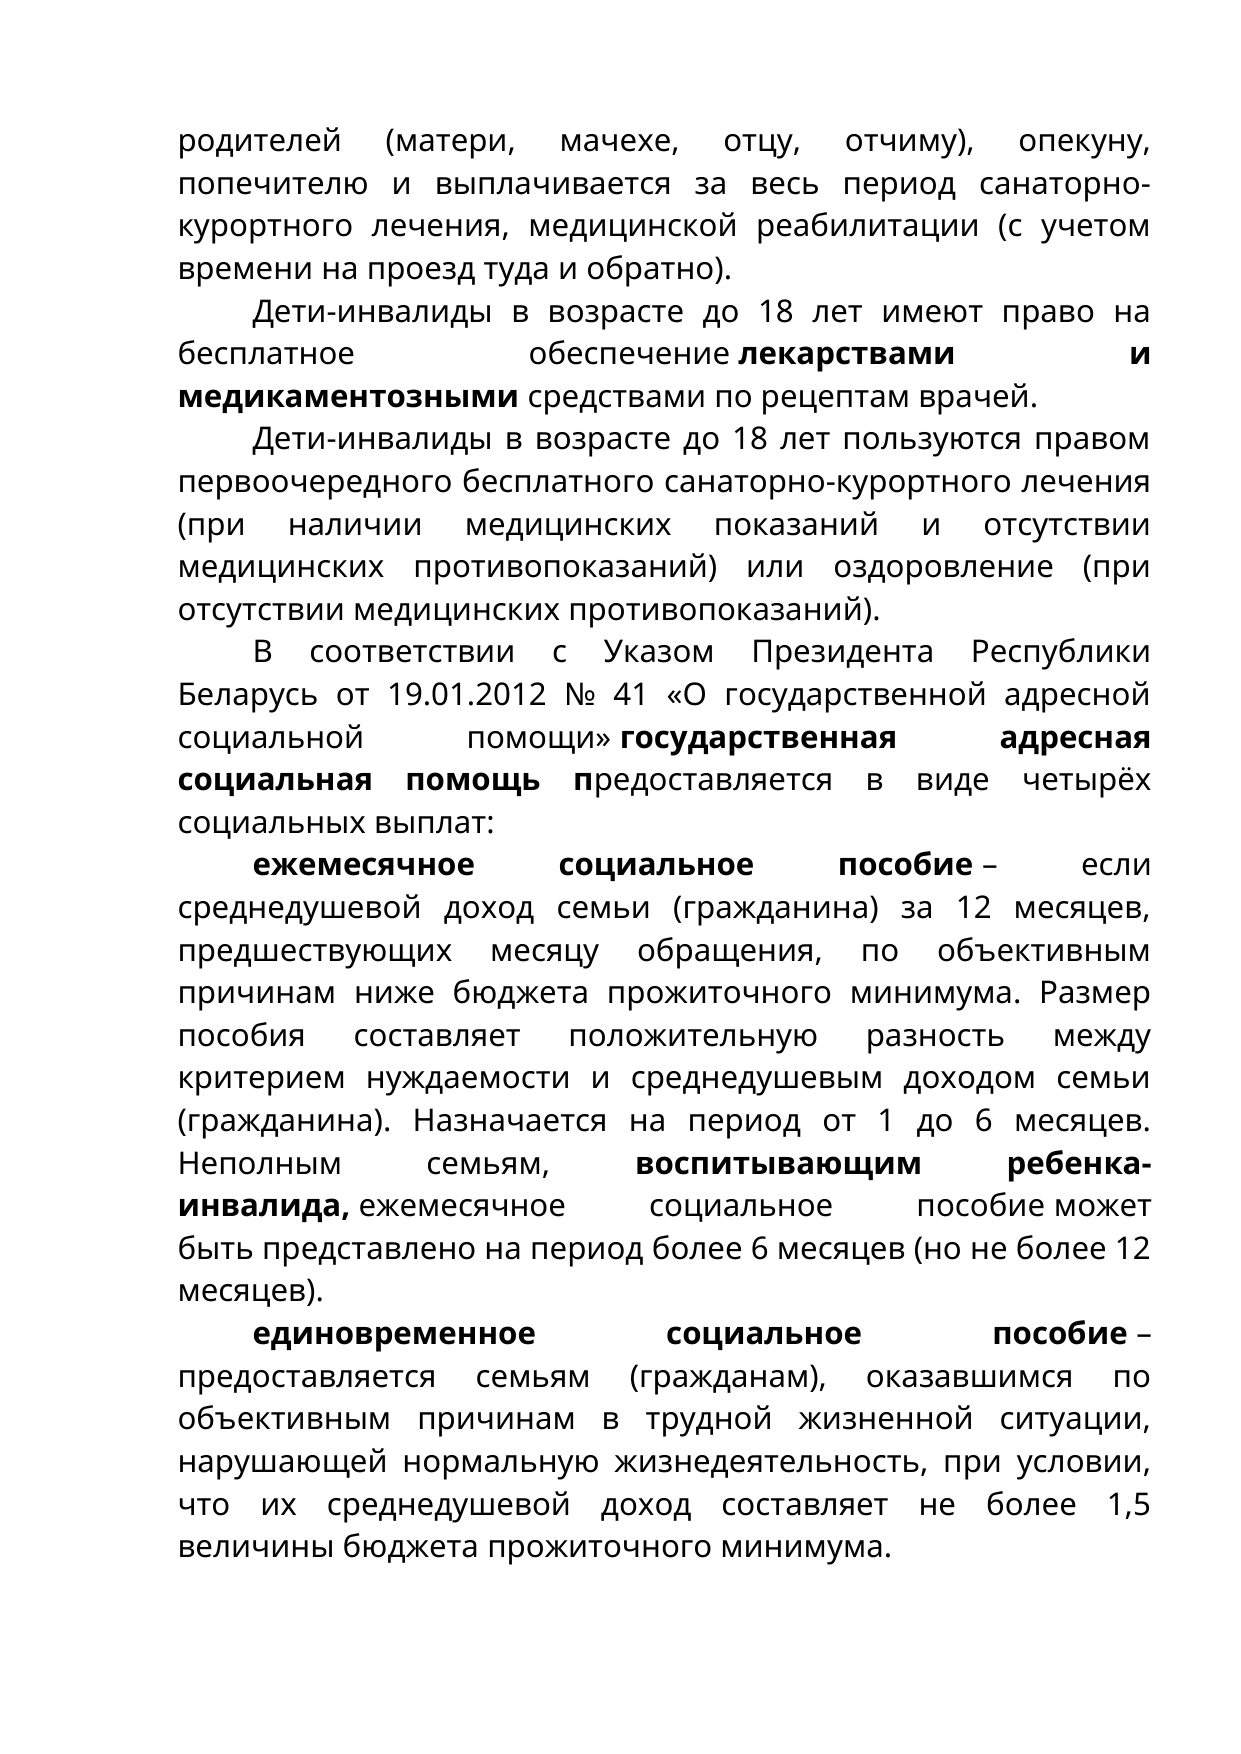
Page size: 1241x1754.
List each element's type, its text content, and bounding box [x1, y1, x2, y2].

text Дети-инвалиды в возрасте до 18 лет имеют право на бесплатное обеспечение лекарствами и медикаментозными средствами по рецептам врачей. [177, 288, 1152, 416]
text единовременное социальное пособие – предоставляется семьям (гражданам), оказавшимся по объективным причинам в трудной жизненной ситуации, нарушающей нормальную жизнедеятельность, при условии, что их среднедушевой доход составляет не более 1,5 величины бюджета прожиточного минимума. [177, 1311, 1152, 1567]
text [177, 118, 1152, 288]
text В соответствии с Указом Президента Республики Беларусь от 19.01.2012 № 41 «О государственной адресной социальной помощи» государственная адресная социальная помощь предоставляется в виде четырёх социальных выплат: [177, 629, 1152, 842]
text Дети-инвалиды в возрасте до 18 лет пользуются правом первоочередного бесплатного санаторно-курортного лечения (при наличии медицинских показаний и отсутствии медицинских противопоказаний) или оздоровление (при отсутствии медицинских противопоказаний). [177, 416, 1152, 629]
text ежемесячное социальное пособие – если среднедушевой доход семьи (гражданина) за 12 месяцев, предшествующих месяцу обращения, по объективным причинам ниже бюджета прожиточного минимума. Размер пособия составляет положительную разность между критерием нуждаемости и среднедушевым доходом семьи (гражданина). Назначается на период от 1 до 6 месяцев. Неполным семьям, воспитывающим ребенка-инвалида, ежемесячное социальное пособие может быть представлено на период более 6 месяцев (но не более 12 месяцев). [177, 842, 1152, 1311]
